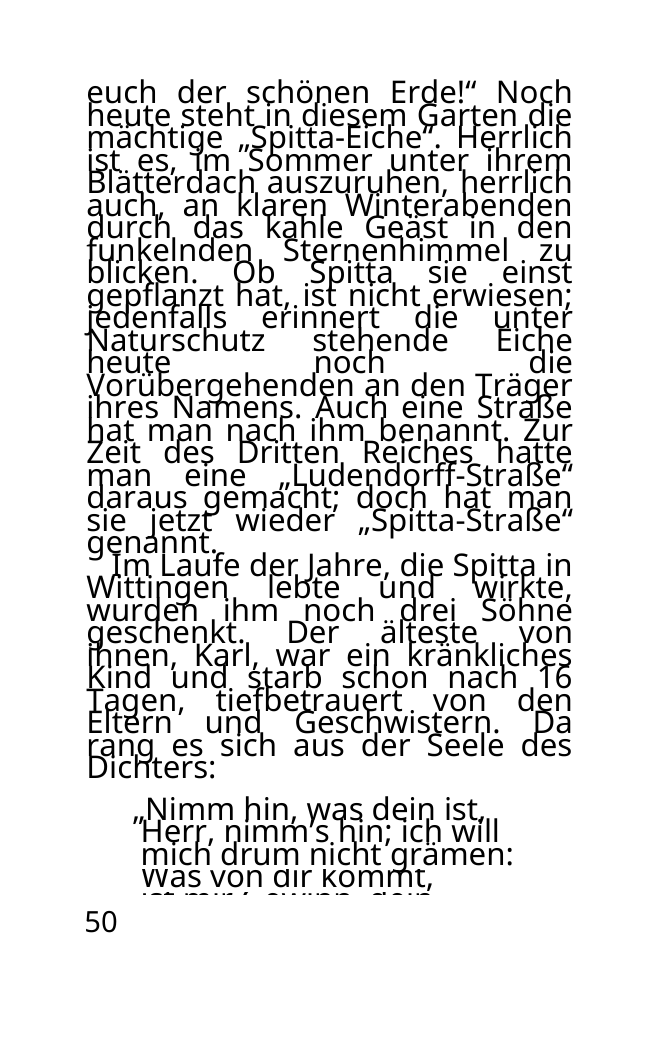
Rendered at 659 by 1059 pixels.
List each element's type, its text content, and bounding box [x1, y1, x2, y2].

text euch der schönen Erde!“ Noch heute steht in diesem Garten die mächtige „Spitta-Eiche“. Herrlich ist es, im Sommer unter ihrem Blätterdach auszuruhen, herrlich auch, an klaren Winterabenden durch das kahle Geäst in den funkelnden Sternenhimmel zu blicken. Ob Spitta sie einst gepflanzt hat, ist nicht erwiesen; jedenfalls erinnert die unter Naturschutz stehende Eiche heute noch die Vorübergehenden an den Träger ihres Namens. Auch eine Straße hat man nach ihm benannt. Zur Zeit des Dritten Reiches hatte man eine „Ludendorff-Straße“ daraus gemacht; doch hat man sie jetzt wieder „Spitta-Straße“ genannt. [86, 86, 573, 558]
text 50 [84, 909, 117, 939]
text Was von dir kommt, ist mir Gewinn, dein Geben und dein Nehmen. [140, 869, 465, 894]
text „Nimm hin, was dein ist, Herr, nimm’s hin; ich will mich drum nicht grämen: [132, 802, 519, 869]
text Im Laufe der Jahre, die Spitta in Wittingen lebte und wirkte, wurden ihm noch drei Söhne geschenkt. Der älteste von ihnen, Karl, war ein kränkliches Kind und starb schon nach 16 Tagen, tiefbetrauert von den Eltern und Geschwistern. Da rang es sich aus der Seele des Dichters: [86, 558, 573, 783]
